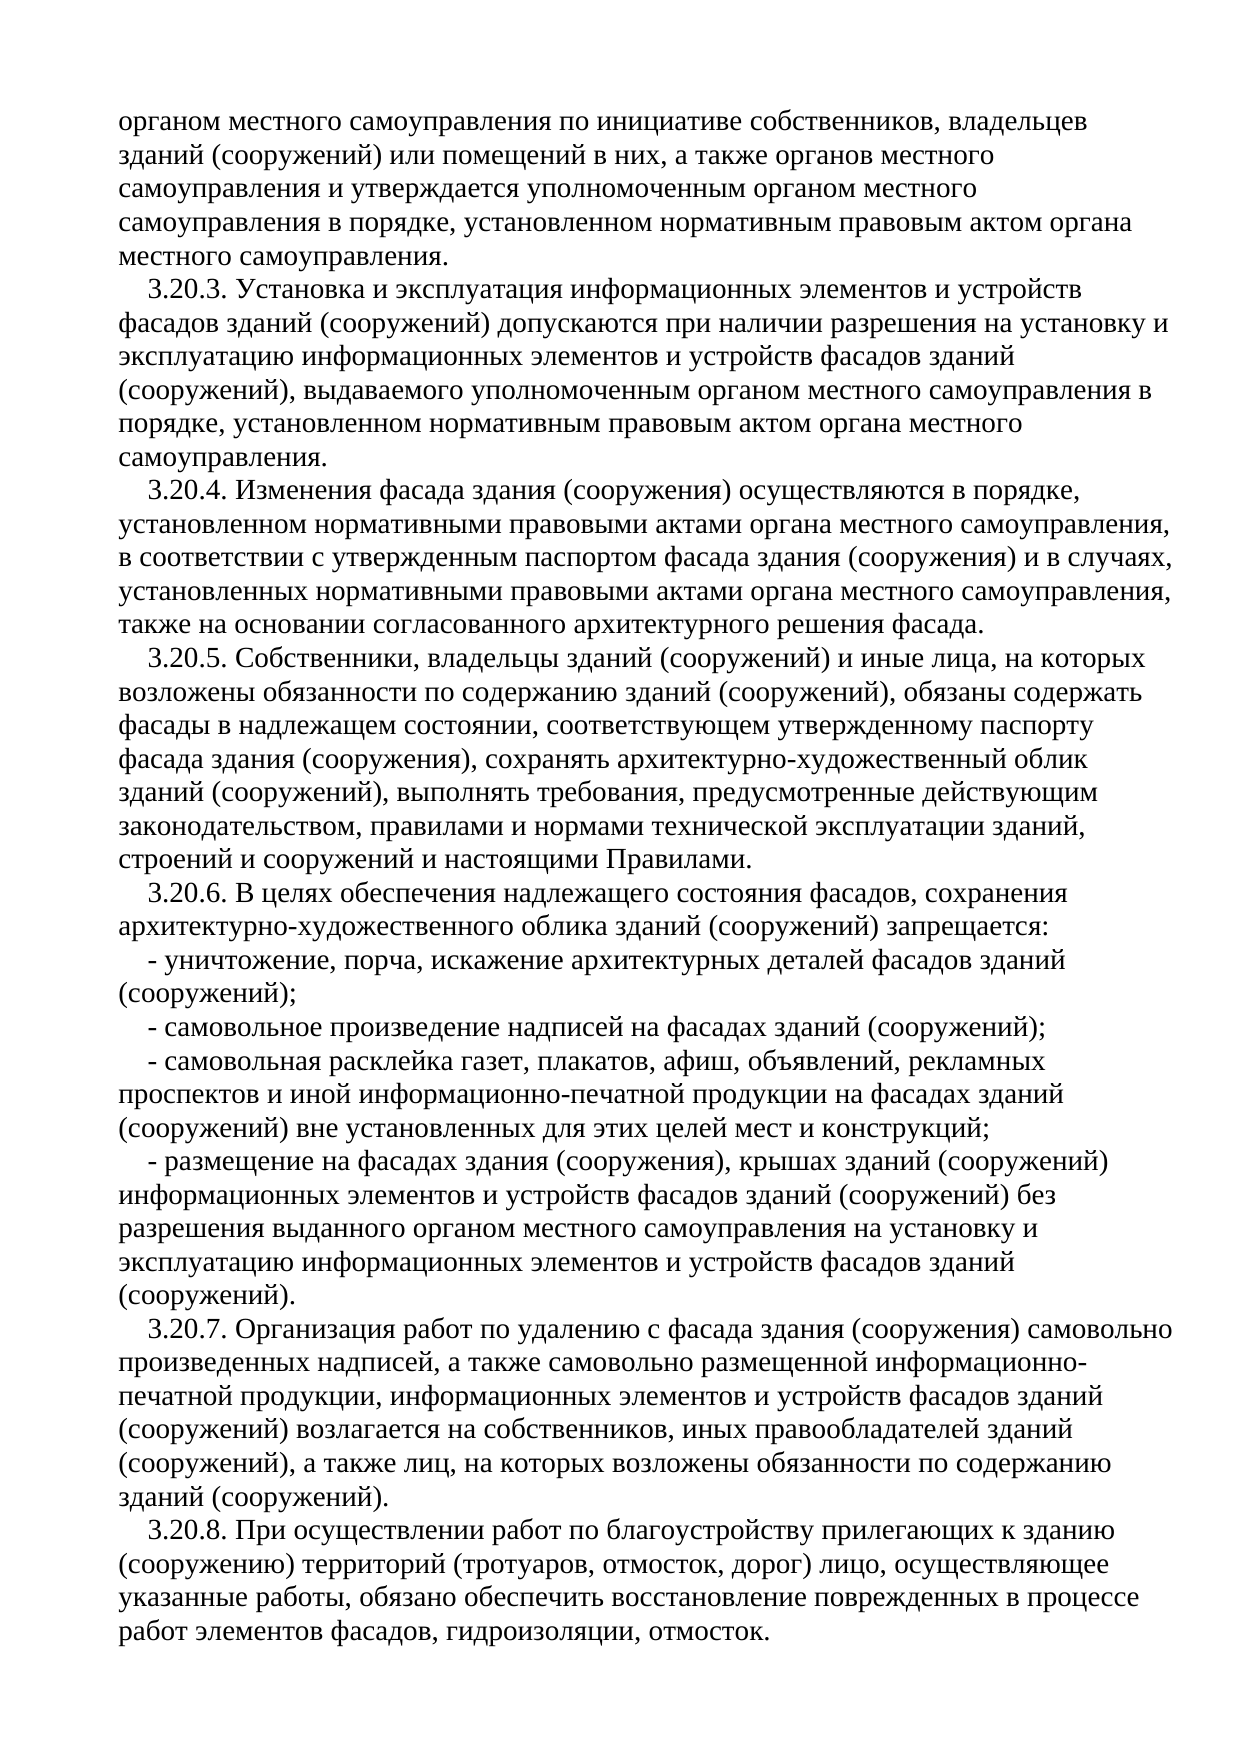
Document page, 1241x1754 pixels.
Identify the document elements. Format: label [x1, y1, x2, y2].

text [118, 103, 1181, 1646]
